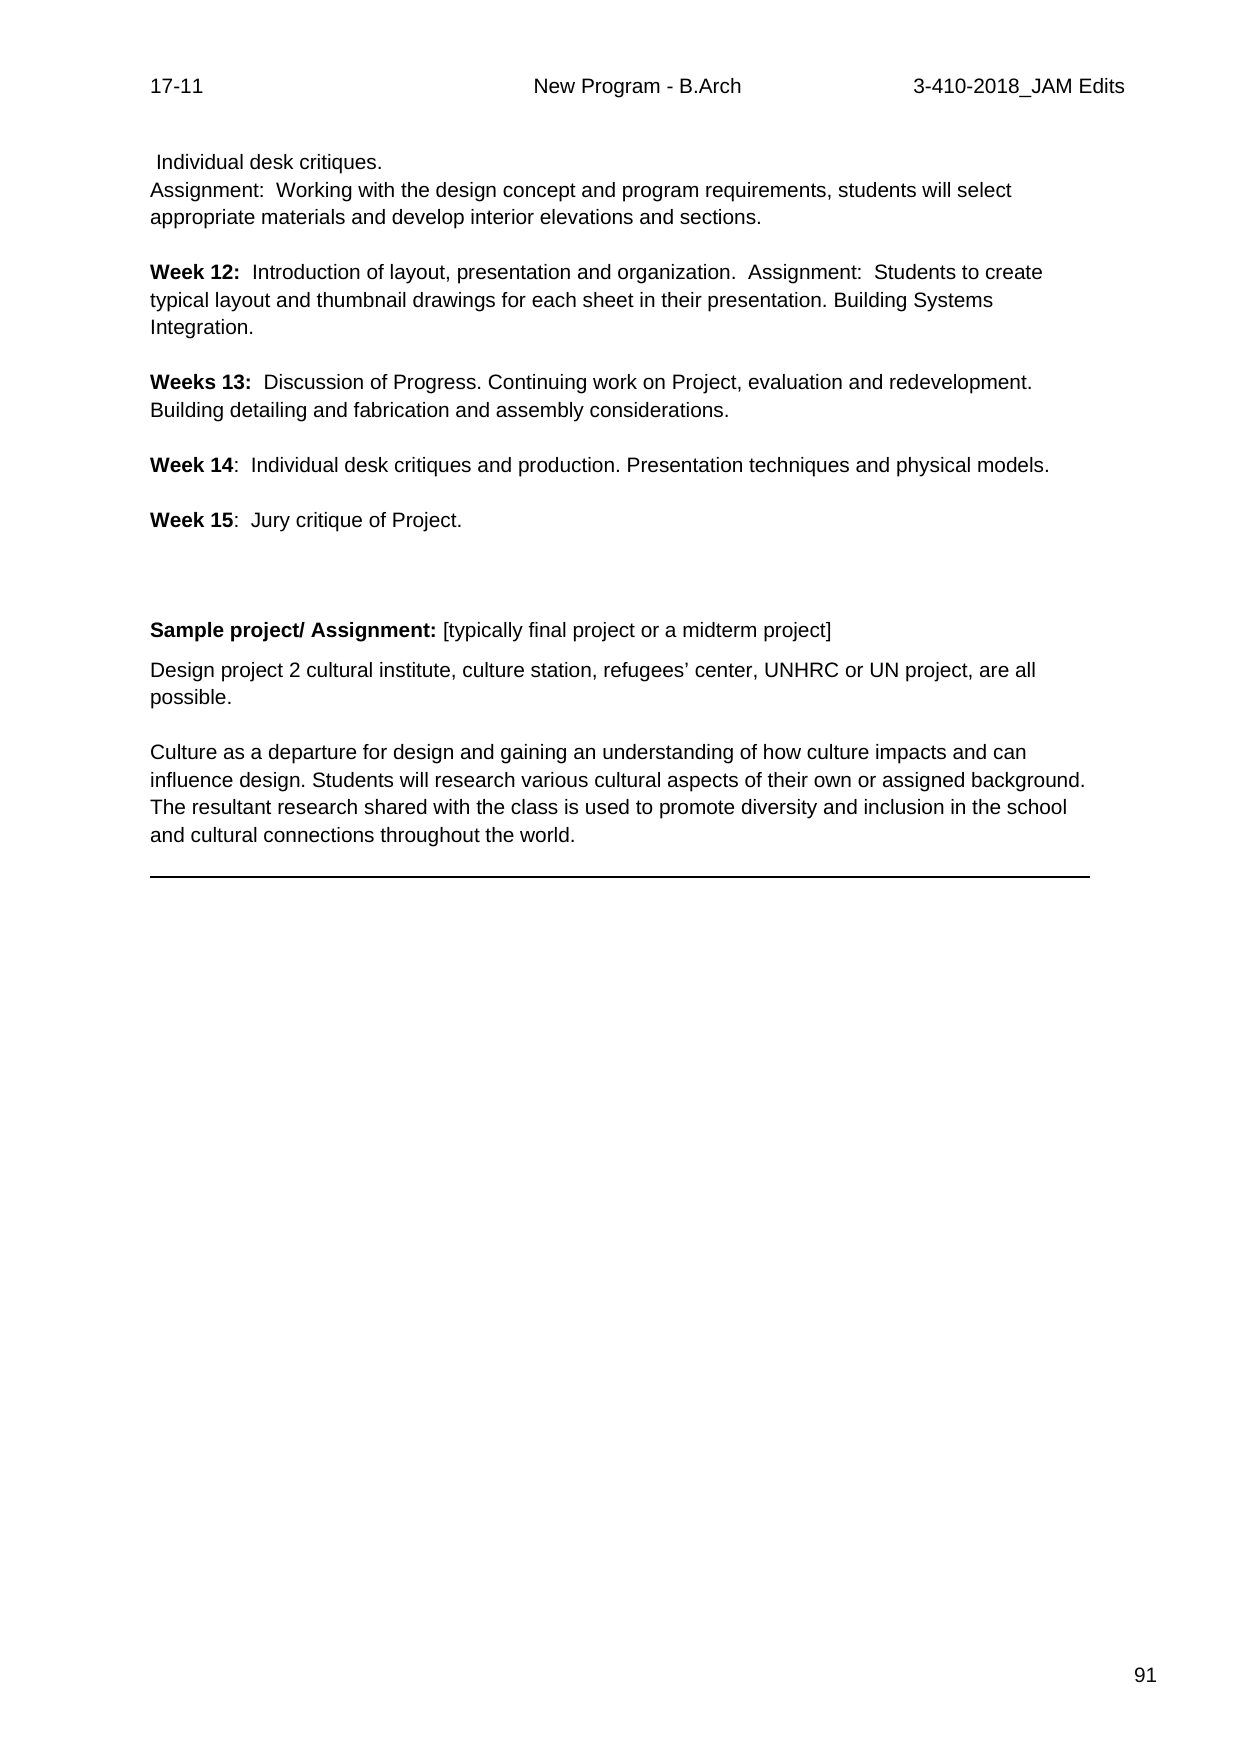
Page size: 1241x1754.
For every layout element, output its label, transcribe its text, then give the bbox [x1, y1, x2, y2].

text Weeks 13: Discussion of Progress. Continuing work on Project, evaluation and redevelopment. Building detailing and fabrication and assembly considerations. [150, 370, 1090, 421]
text Sample project/ Assignment: [typically final project or a midterm project] [150, 617, 1090, 641]
text Individual desk critiques. [150, 150, 1090, 174]
text Week 15: Jury critique of Project. [150, 507, 1090, 531]
text Week 14: Individual desk critiques and production. Presentation techniques and physical models. [150, 452, 1090, 476]
text Design project 2 cultural institute, culture station, refugees’ center, UNHRC or UN project, are all possible. [150, 657, 1090, 709]
text Week 12: Introduction of layout, presentation and organization. Assignment: Students to create typical layout and thumbnail drawings for each sheet in their presentation. Building Systems Integration. [150, 260, 1090, 339]
text Assignment: Working with the design concept and program requirements, students will select appropriate materials and develop interior elevations and sections. [150, 177, 1090, 229]
text Culture as a departure for design and gaining an understanding of how culture impacts and can influence design. Students will research various cultural aspects of their own or assigned background. The resultant research shared with the class is used to promote diversity and inclusion in the school and cultural connections throughout the world. [150, 740, 1090, 846]
